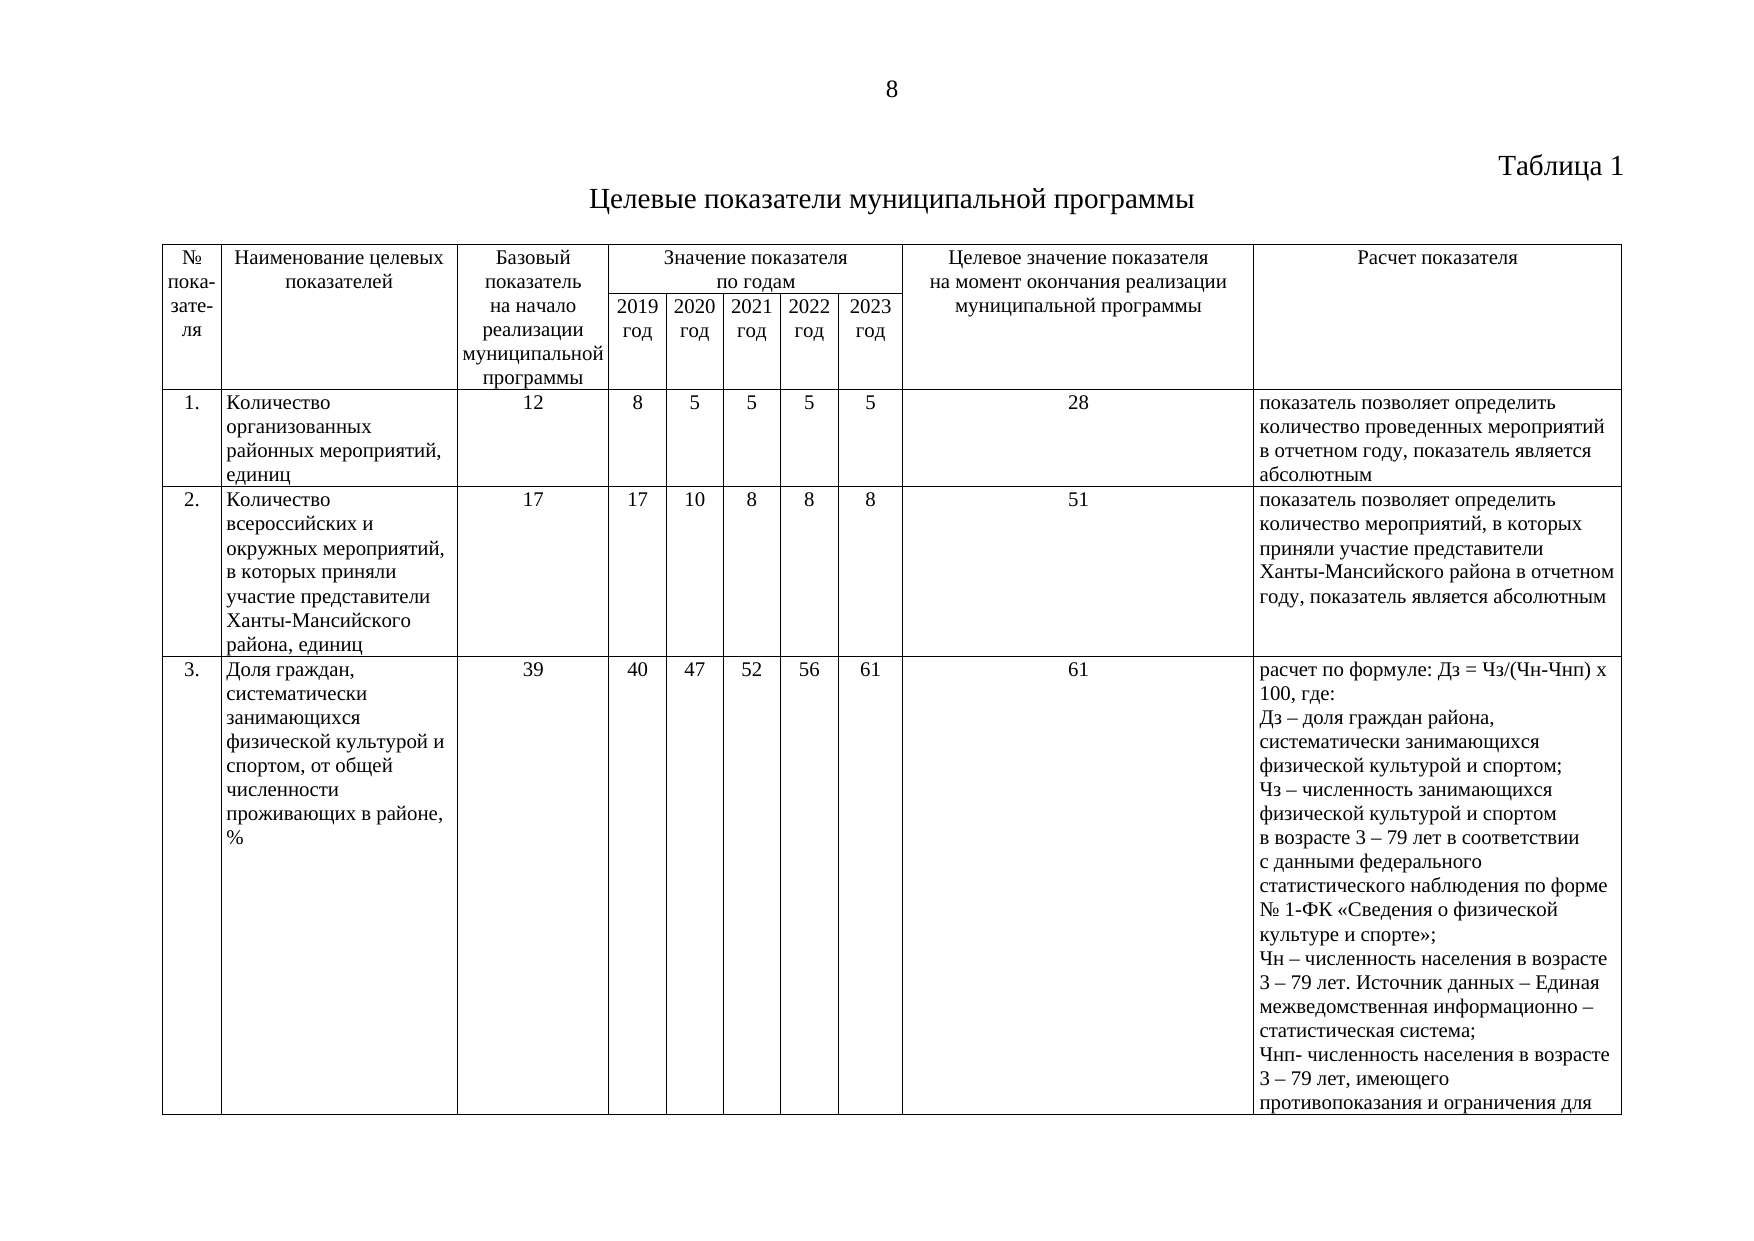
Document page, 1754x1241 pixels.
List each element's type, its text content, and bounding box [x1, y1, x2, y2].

table_cell 17 [458, 487, 608, 656]
table_cell 3. [163, 657, 221, 1114]
table_cell 8 [609, 390, 666, 486]
table_header Целевое значение показателя на момент окончания реализации муниципальной программы [903, 245, 1253, 389]
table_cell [1254, 657, 1621, 1114]
table_cell 12 [458, 390, 608, 486]
table_cell 2023 год [839, 294, 902, 389]
table_cell 47 [667, 657, 723, 1114]
table_cell показатель позволяет определить количество мероприятий, в которых приняли участие представители Ханты-Мансийского района в отчетном году, показатель является абсолютным [1254, 487, 1621, 656]
table_cell 8 [839, 487, 902, 656]
table_header Наименование целевых показателей [222, 245, 457, 389]
table_header Расчет показателя [1254, 245, 1621, 389]
table_cell 51 [903, 487, 1253, 656]
table_cell 17 [609, 487, 666, 656]
table_cell 10 [667, 487, 723, 656]
table_cell 2. [163, 487, 221, 656]
table_header Значение показателя по годам [609, 245, 902, 293]
text Таблица 1 [162, 148, 1624, 181]
table_cell показатель позволяет определить количество проведенных мероприятий в отчетном году, показатель является абсолютным [1254, 390, 1621, 486]
text Целевые показатели муниципальной программы [162, 181, 1621, 215]
table_cell 61 [903, 657, 1253, 1114]
table_cell 8 [781, 487, 838, 656]
table_cell 5 [667, 390, 723, 486]
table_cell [222, 657, 457, 1114]
table_header № пока-зате-ля [163, 245, 221, 389]
table_cell 5 [781, 390, 838, 486]
table_cell 28 [903, 390, 1253, 486]
table_cell 5 [839, 390, 902, 486]
table_cell 39 [458, 657, 608, 1114]
table_cell 1. [163, 390, 221, 486]
table_cell Количество организованных районных мероприятий, единиц [222, 390, 457, 486]
table_cell 2021 год [724, 294, 780, 389]
table_cell 2019 год [609, 294, 666, 389]
table_cell 5 [724, 390, 780, 486]
table_cell 2022 год [781, 294, 838, 389]
table_cell Количество всероссийских и окружных мероприятий, в которых приняли участие представители Ханты-Мансийского района, единиц [222, 487, 457, 656]
table_cell 8 [724, 487, 780, 656]
table_cell 61 [839, 657, 902, 1114]
table_cell 52 [724, 657, 780, 1114]
table_cell 2020 год [667, 294, 723, 389]
table_header Базовый показатель на начало реализации муниципальной программы [458, 245, 608, 389]
table_cell 56 [781, 657, 838, 1114]
table_cell 40 [609, 657, 666, 1114]
